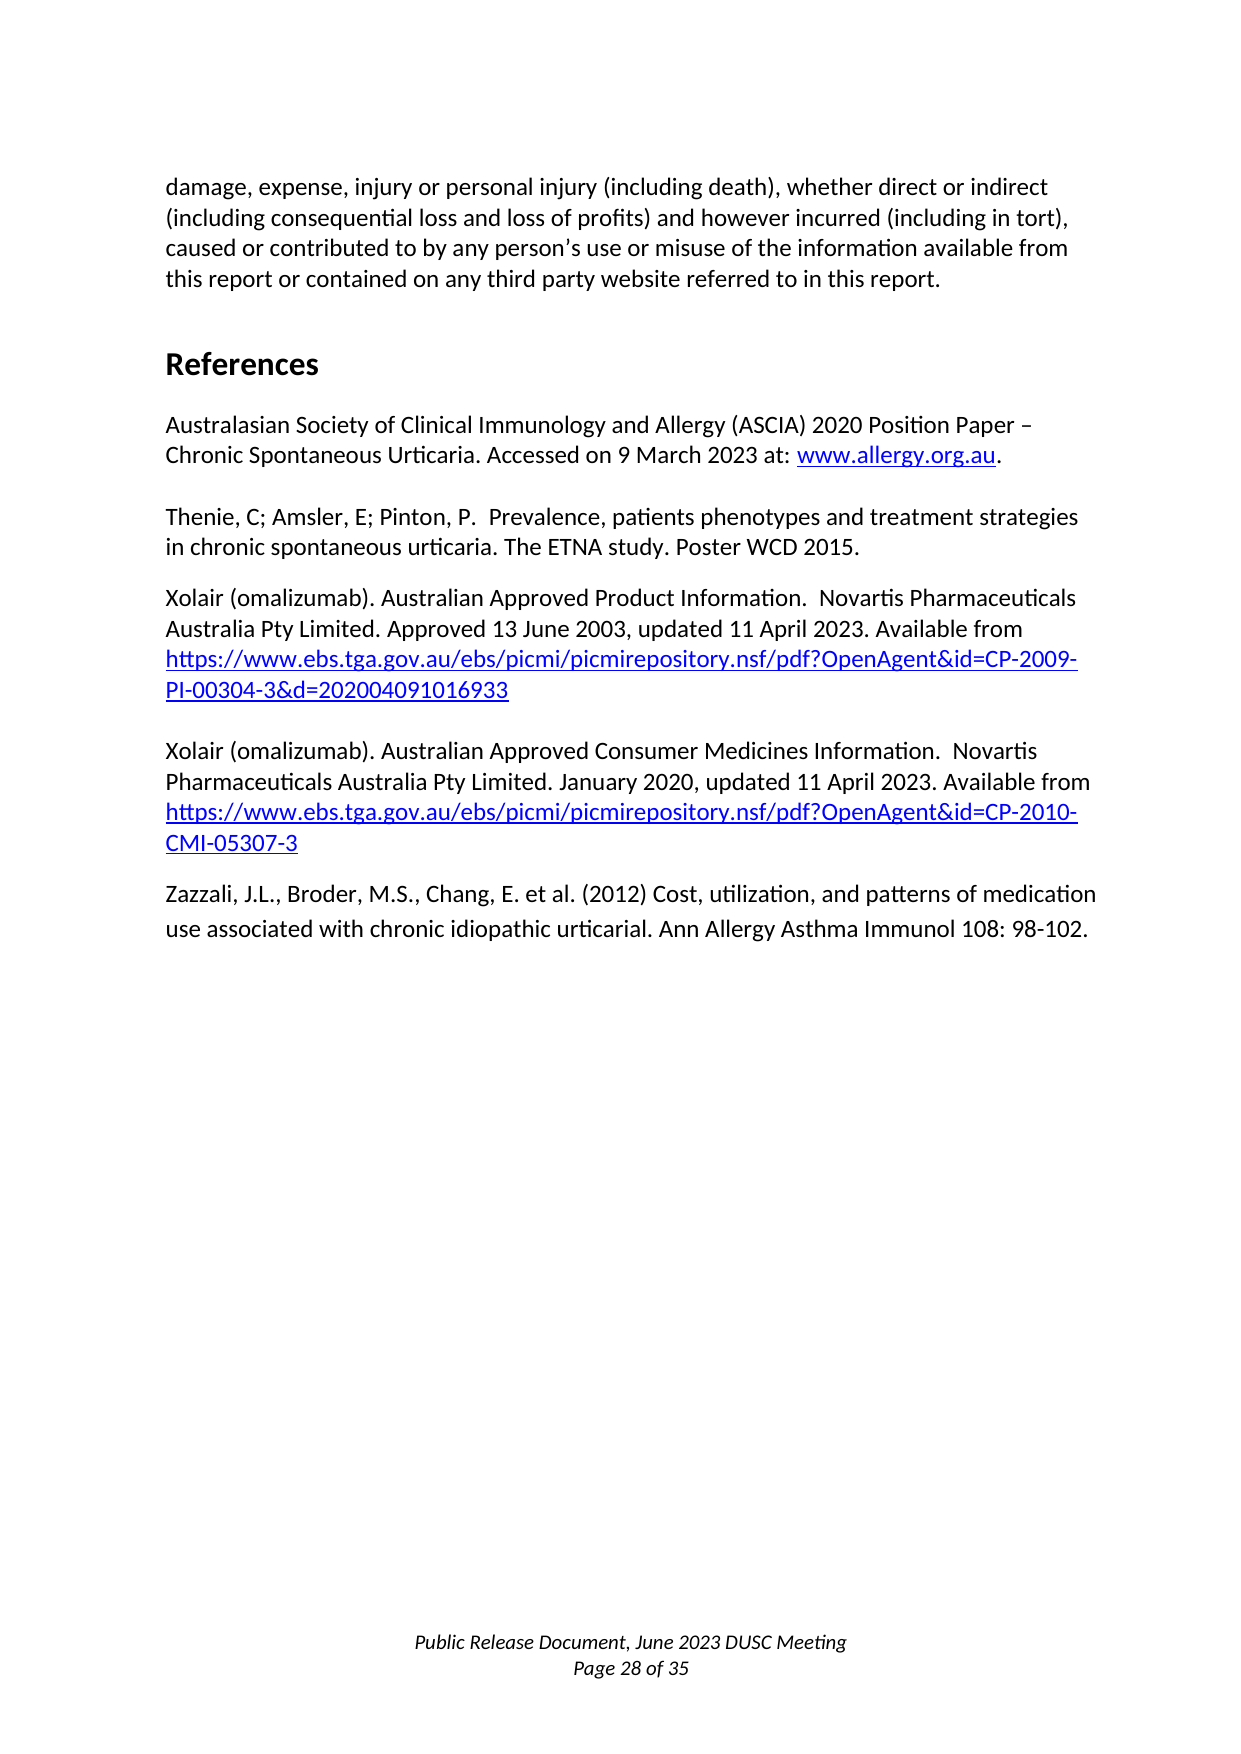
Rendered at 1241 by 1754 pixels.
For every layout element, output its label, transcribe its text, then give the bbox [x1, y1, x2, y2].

subtitle References [165, 343, 1098, 384]
text Xolair (omalizumab). Australian Approved Consumer Medicines Information. Novartis Pharmaceuticals Australia Pty Limited. January 2020, updated 11 April 2023. Available from https://www.ebs.tga.gov.au/ebs/picmi/picmirepository.nsf/pdf?OpenAgent&id=CP-2010-CMI-05307-3 [165, 735, 1098, 857]
text Zazzali, J.L., Broder, M.S., Chang, E. et al. (2012) Cost, utilization, and patterns of medication use associated with chronic idiopathic urticarial. Ann Allergy Asthma Immunol 108: 98-102. [165, 878, 1098, 943]
text Xolair (omalizumab). Australian Approved Product Information. Novartis Pharmaceuticals Australia Pty Limited. Approved 13 June 2003, updated 11 April 2023. Available from https://www.ebs.tga.gov.au/ebs/picmi/picmirepository.nsf/pdf?OpenAgent&id=CP-2009-PI-00304-3&d=202004091016933 [165, 582, 1098, 704]
text Australasian Society of Clinical Immunology and Allergy (ASCIA) 2020 Position Paper – Chronic Spontaneous Urticaria. Accessed on 9 March 2023 at: www.allergy.org.au. [165, 409, 1098, 470]
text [165, 171, 1098, 293]
text Thenie, C; Amsler, E; Pinton, P. Prevalence, patients phenotypes and treatment strategies in chronic spontaneous urticaria. The ETNA study. Poster WCD 2015. [165, 501, 1098, 562]
